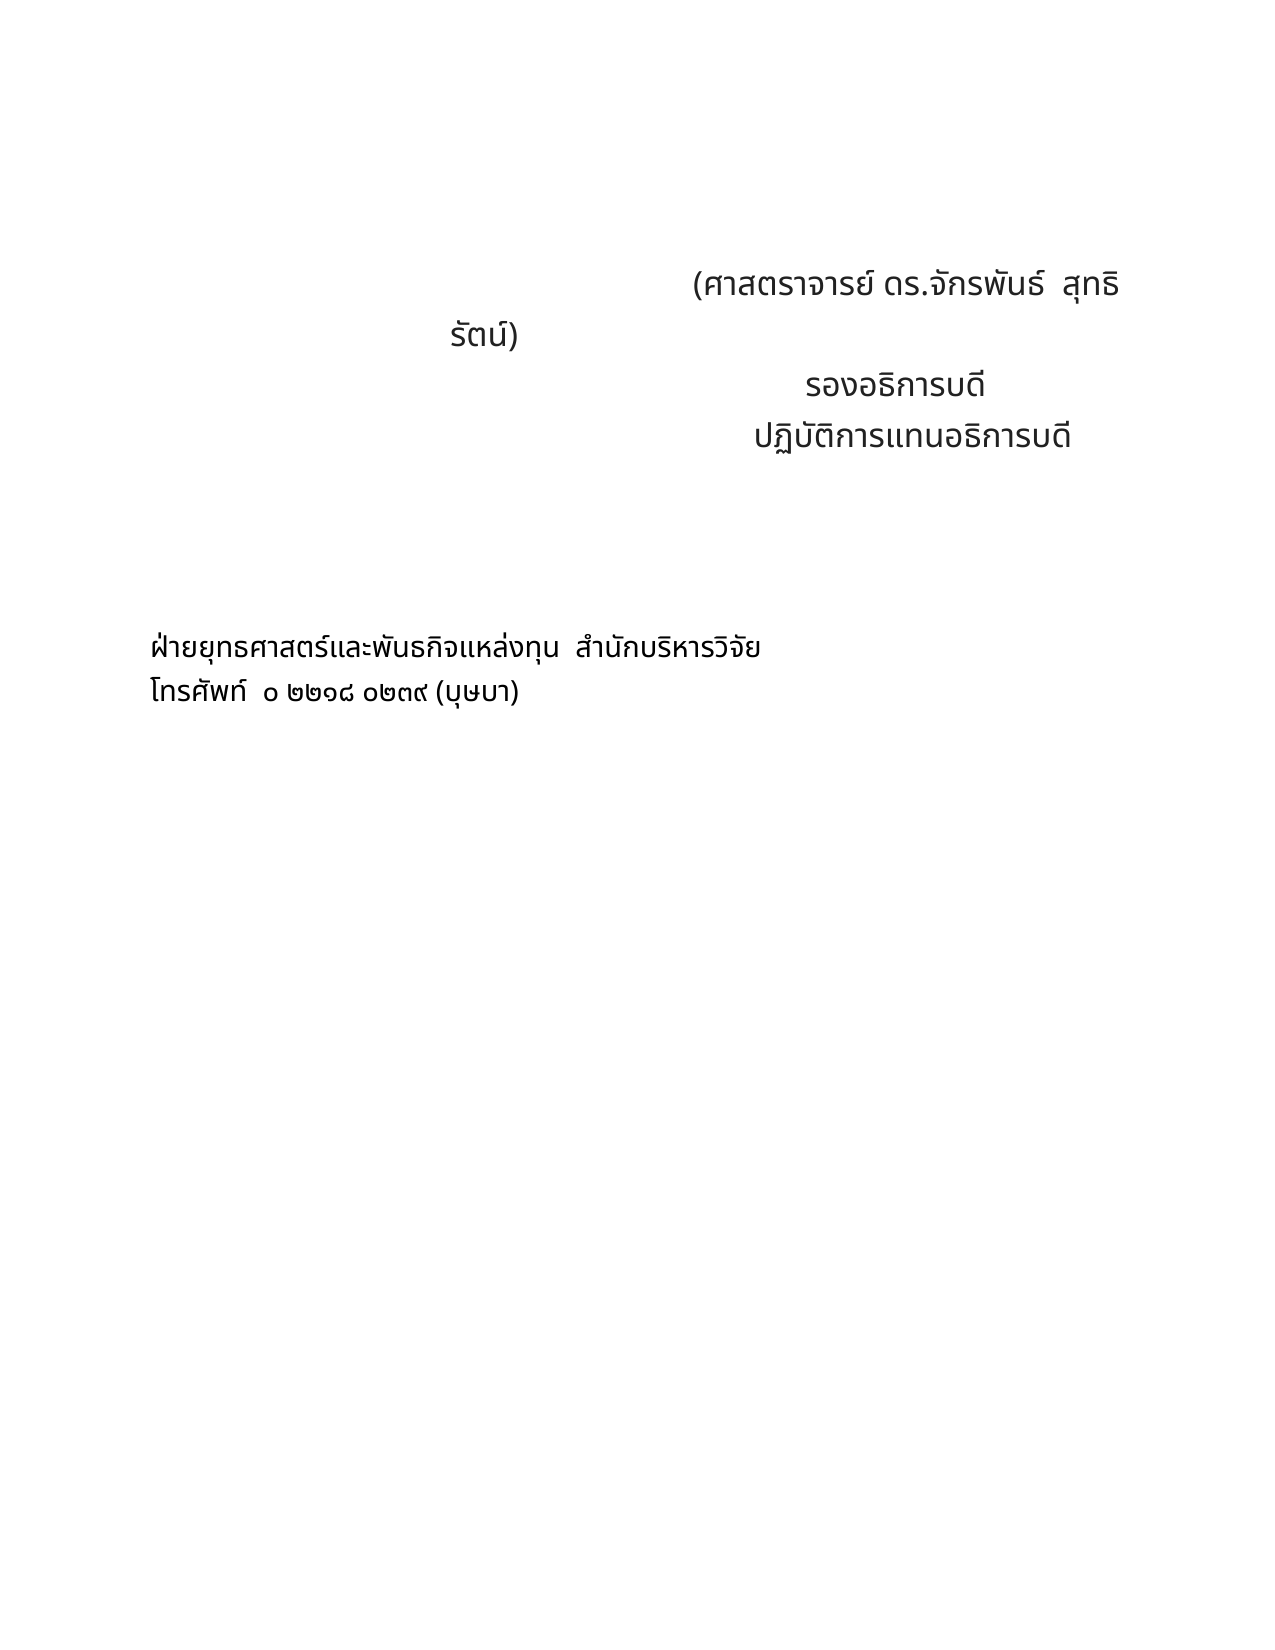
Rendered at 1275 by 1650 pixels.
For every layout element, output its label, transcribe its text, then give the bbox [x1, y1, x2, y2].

text รองอธิการบดี [450, 361, 1125, 412]
text ฝ่ายยุทธศาสตร์และพันธกิจแหล่งทุน สำนักบริหารวิจัย [150, 627, 1125, 671]
text ปฏิบัติการแทนอธิการบดี [450, 412, 1125, 462]
text (ศาสตราจารย์ ดร.จักรพันธ์ สุทธิรัตน์) [450, 260, 1125, 361]
text โทรศัพท์ ๐ ๒๒๑๘ ๐๒๓๙ (บุษบา) [150, 671, 1125, 715]
